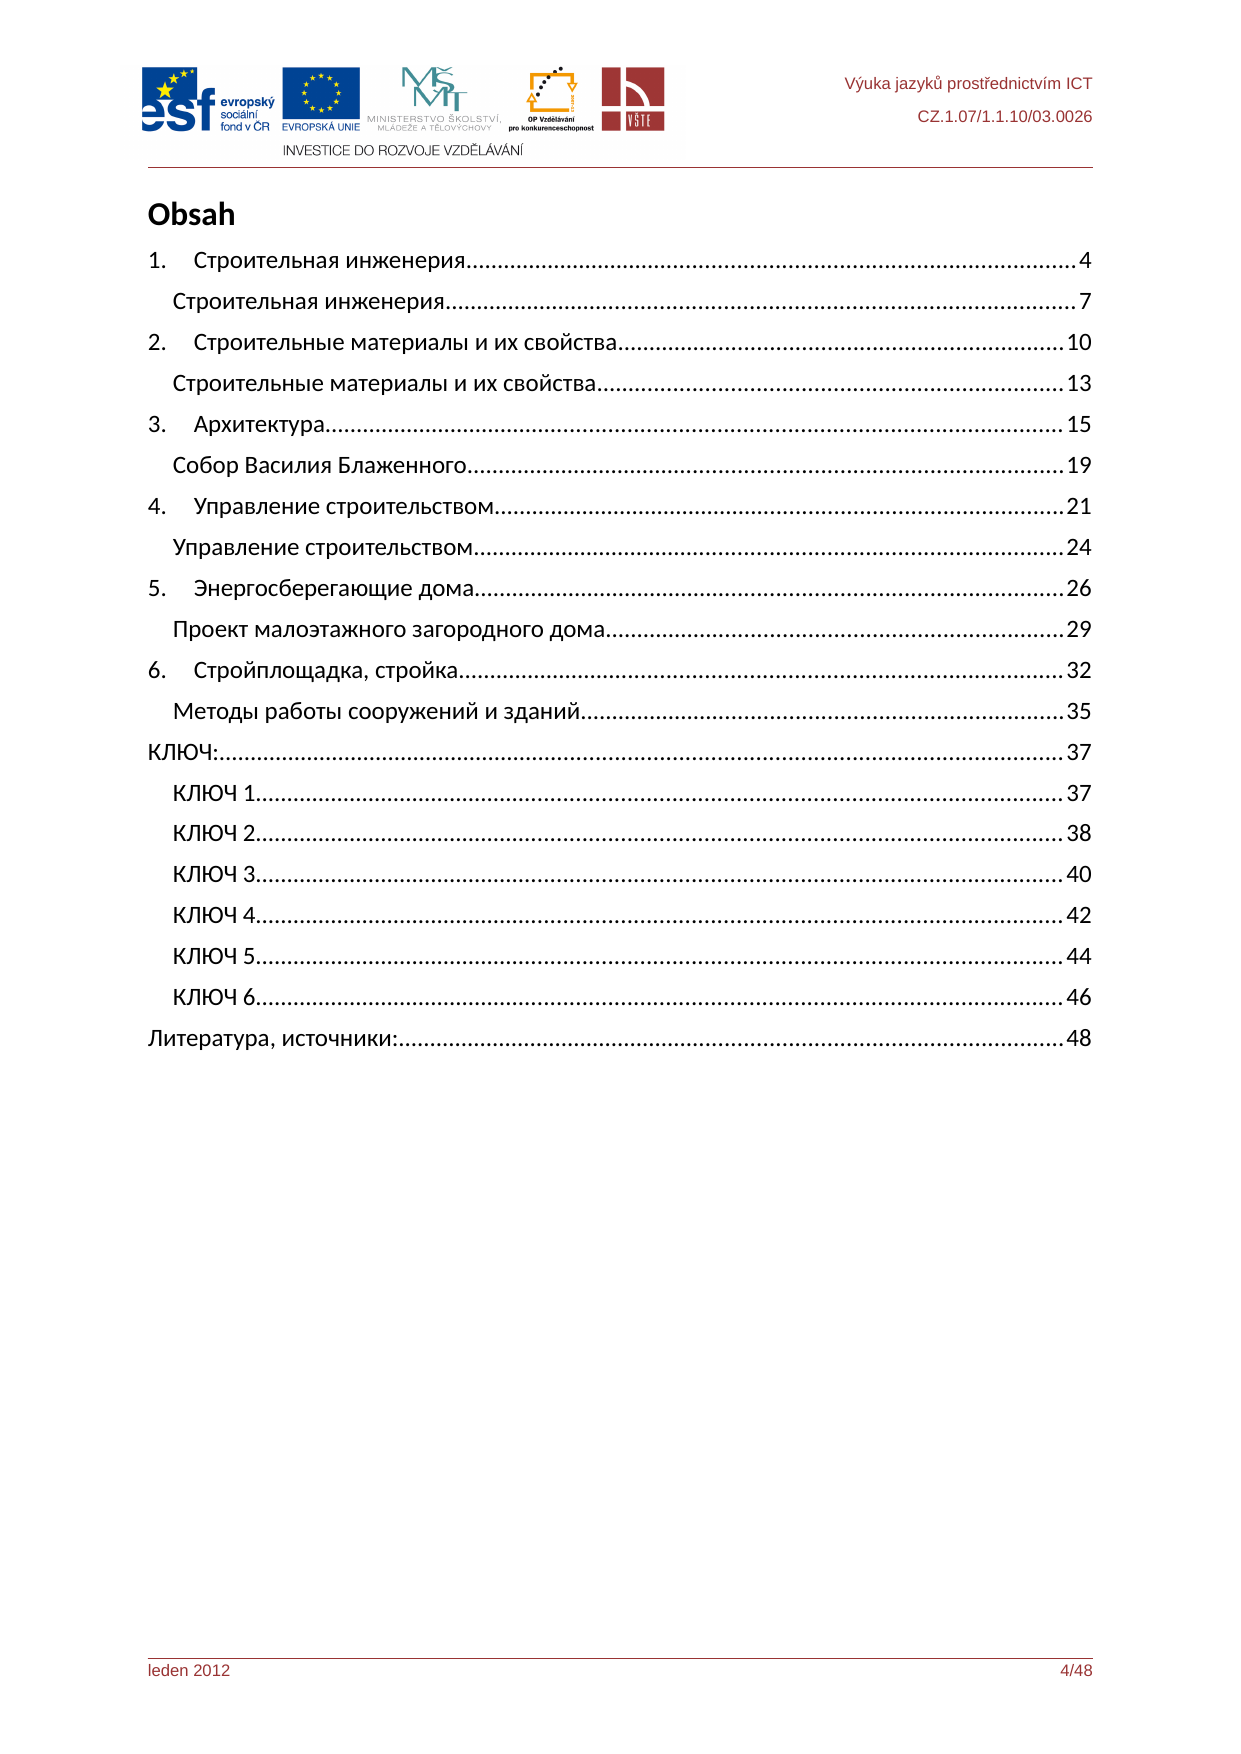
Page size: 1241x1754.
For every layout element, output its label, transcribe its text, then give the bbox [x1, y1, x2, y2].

text КЛЮЧ 3 40 [173, 858, 1093, 889]
text Управление строительством 24 [173, 531, 1093, 562]
text КЛЮЧ 5 44 [173, 940, 1093, 971]
text Строительная инженерия 7 [173, 285, 1093, 316]
text КЛЮЧ 1 37 [173, 777, 1093, 807]
text Литература, источники: 48 [148, 1022, 1093, 1053]
text КЛЮЧ: 37 [148, 736, 1093, 766]
text Проект малоэтажного загородного дома 29 [173, 613, 1093, 643]
text 6. Стройплощадка, стройка 32 [148, 654, 1093, 684]
text 2. Строительные материалы и их свойства 10 [148, 326, 1093, 357]
text КЛЮЧ 4 42 [173, 899, 1093, 930]
text 5. Энергосберегающие дома 26 [148, 572, 1093, 602]
text КЛЮЧ 6 46 [173, 981, 1093, 1012]
text 1. Строительная инженерия 4 [148, 244, 1093, 275]
text 3. Архитектура 15 [148, 408, 1093, 439]
text Obsah [148, 193, 1093, 234]
text Собор Василия Блаженного 19 [173, 449, 1093, 480]
text КЛЮЧ 2 38 [173, 818, 1093, 848]
text Строительные материалы и их свойства 13 [173, 367, 1093, 398]
text 4. Управление строительством 21 [148, 490, 1093, 521]
picture [120, 65, 686, 160]
text Методы работы сооружений и зданий 35 [173, 695, 1093, 725]
